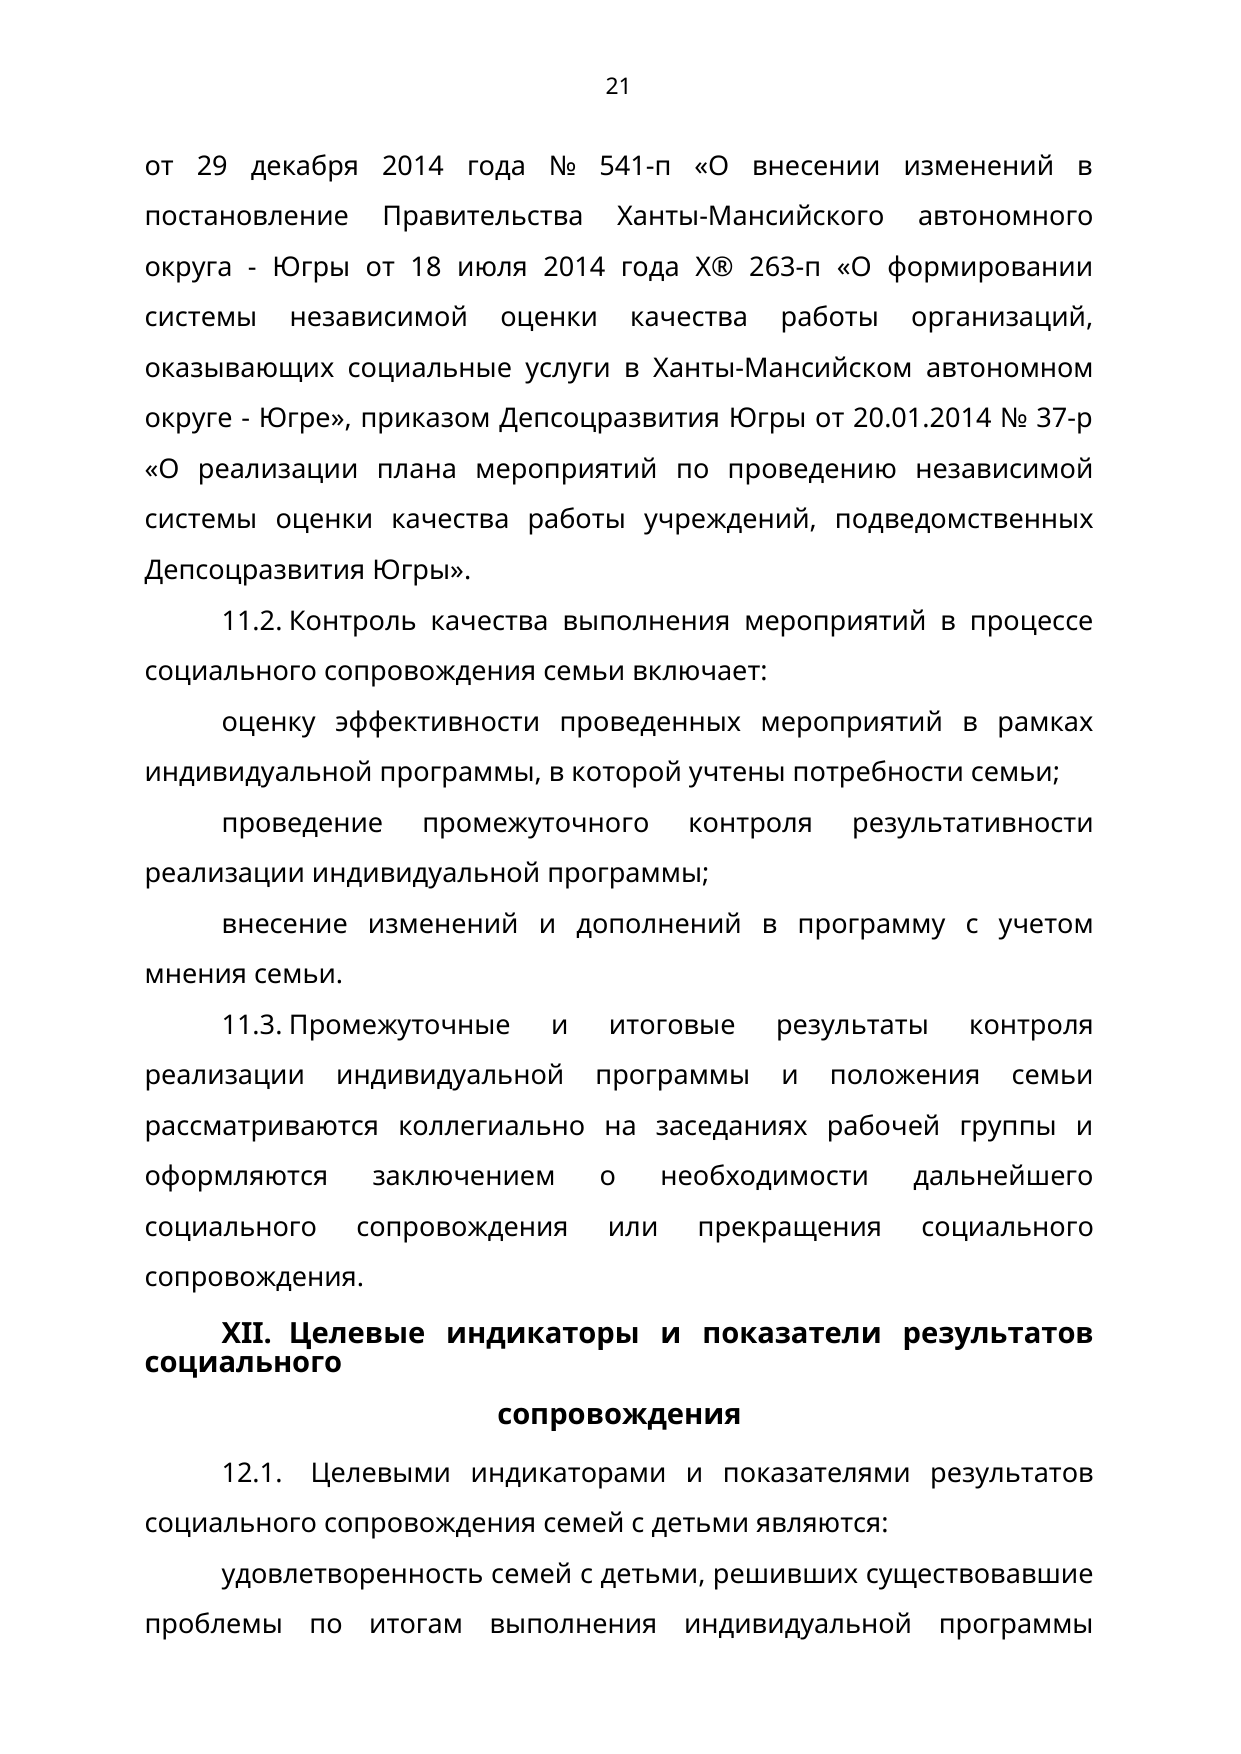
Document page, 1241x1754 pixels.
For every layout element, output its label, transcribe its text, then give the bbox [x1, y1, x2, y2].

text сопровождения [144, 1401, 1094, 1430]
list Целевыми индикаторами и показателями результатов социального сопровождения семей с детьми являются: [144, 1442, 1094, 1543]
text внесение изменений и дополнений в программу с учетом мнения семьи. [144, 893, 1094, 994]
list Целевые индикаторы и показатели результатов социального [144, 1320, 1094, 1378]
text удовлетворенность семей с детьми, решивших существовавшие проблемы по итогам выполнения индивидуальной программы социального сопровождения; [144, 1543, 1094, 1641]
text 21 [605, 76, 632, 99]
list Контроль качества выполнения мероприятий в процессе социального сопровождения семьи включает: [144, 589, 1094, 691]
text от 29 декабря 2014 года № 541-п «О внесении изменений в постановление Правительства Ханты-Мансийского автономного округа - Югры от 18 июля 2014 года X® 263-п «О формировании системы независимой оценки качества работы организаций, оказывающих социальные услуги в Ханты-Мансийском автономном округе - Югре», приказом Депсоцразвития Югры от 20.01.2014 № 37-р «О реализации плана мероприятий по проведению независимой системы оценки качества работы учреждений, подведомственных Депсоцразвития Югры». [144, 135, 1094, 589]
list Промежуточные и итоговые результаты контроля реализации индивидуальной программы и положения семьи рассматриваются коллегиально на заседаниях рабочей группы и оформляются заключением о необходимости дальнейшего социального сопровождения или прекращения социального сопровождения. [144, 994, 1094, 1297]
text оценку эффективности проведенных мероприятий в рамках индивидуальной программы, в которой учтены потребности семьи; [144, 691, 1094, 792]
text проведение промежуточного контроля результативности реализации индивидуальной программы; [144, 792, 1094, 893]
